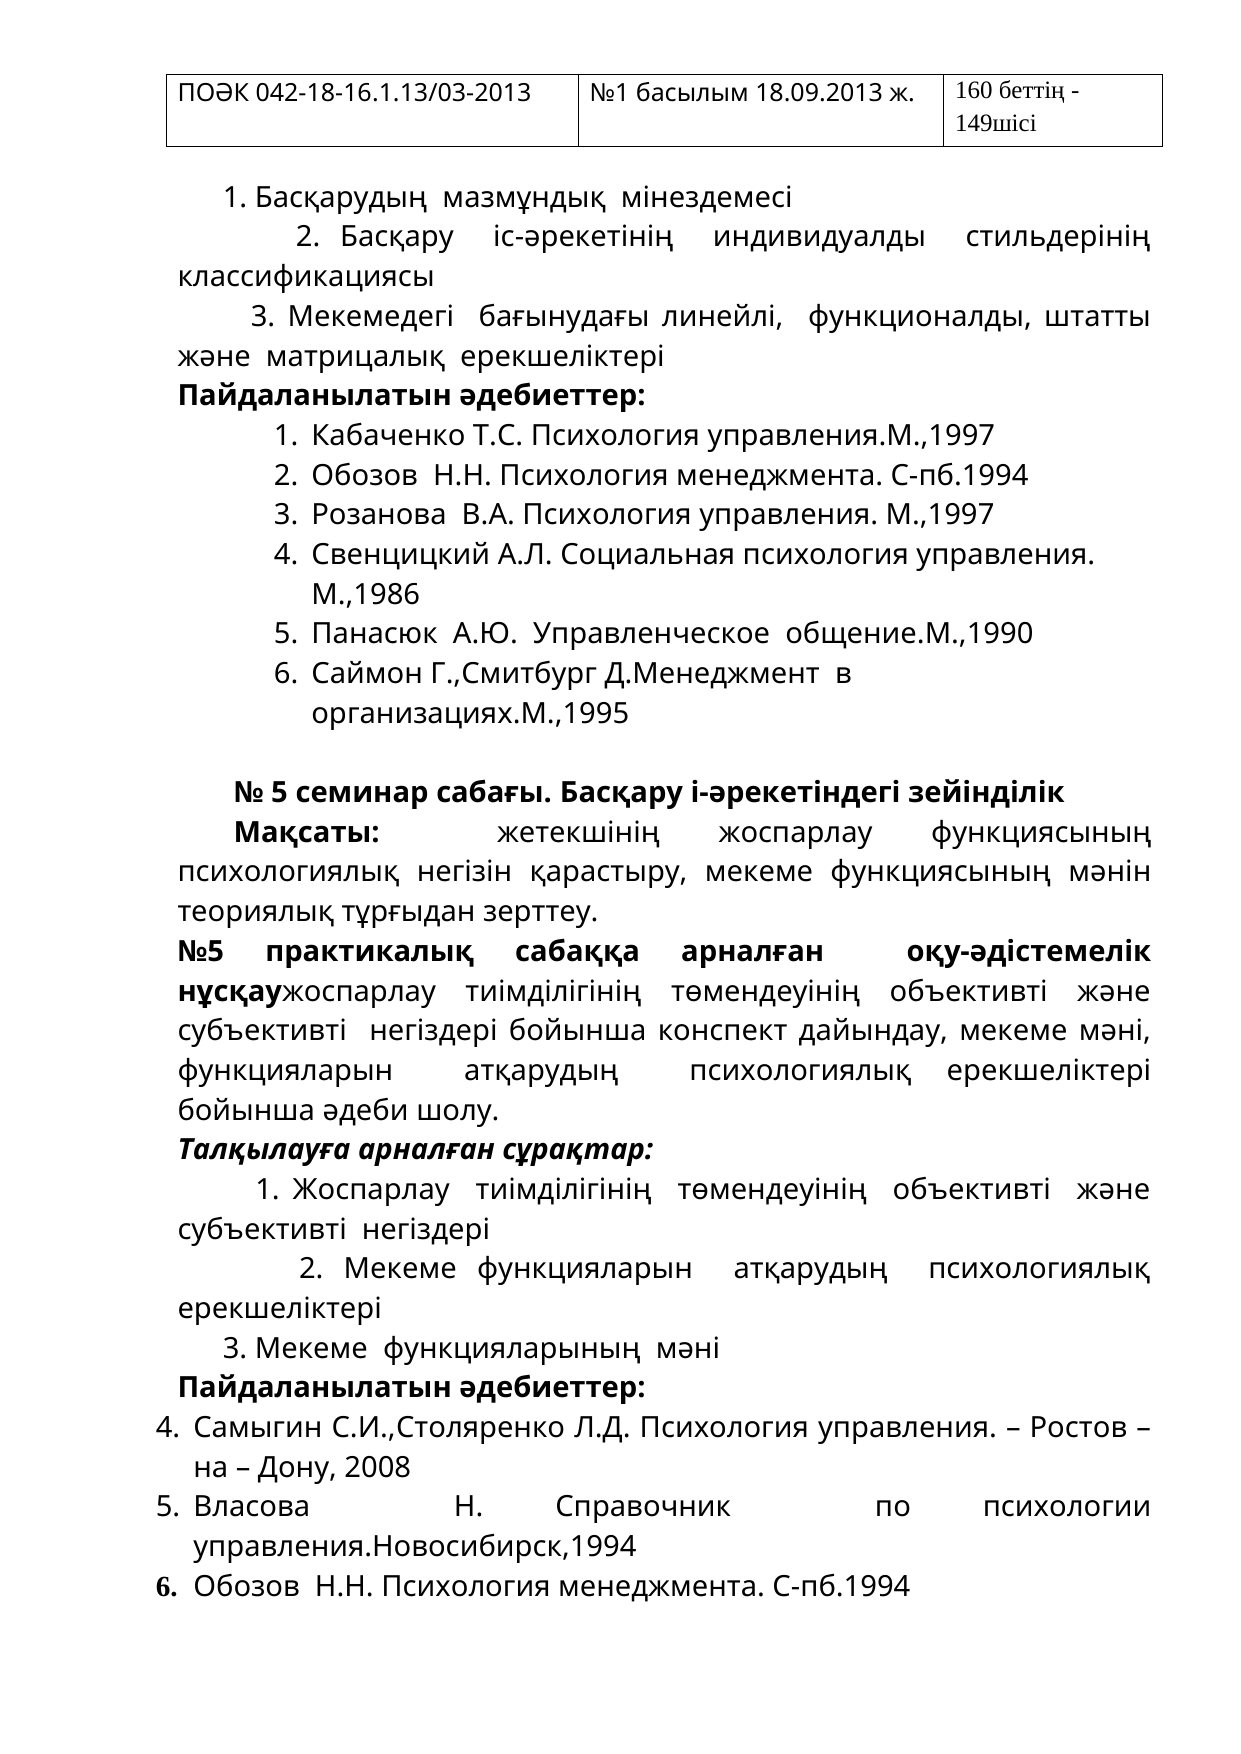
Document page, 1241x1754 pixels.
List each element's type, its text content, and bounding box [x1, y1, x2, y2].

list Обозов Н.Н. Психология менеджмента. С-пб.1994 [156, 1565, 1152, 1605]
text № 5 семинар сабағы. Басқару і-әрекетіндегі зейінділік [177, 771, 1152, 811]
text 2. Мекеме функцияларын атқарудың психологиялық ерекшеліктері [177, 1248, 1152, 1327]
list Саймон Г.,Смитбург Д.Менеджмент в организациях.М.,1995 [274, 652, 1152, 732]
text Талқылауға арналған сұрақтар: [177, 1128, 1152, 1168]
text 2. Басқару іс-әрекетінің индивидуалды стильдерінің классификациясы [177, 216, 1152, 295]
list Панасюк А.Ю. Управленческое общение.М.,1990 [274, 613, 1152, 652]
text Пайдаланылатын әдебиеттер: [177, 374, 1152, 414]
list Кабаченко Т.С. Психология управления.М.,1997 [274, 414, 1152, 454]
list Самыгин С.И.,Столяренко Л.Д. Психология управления. – Ростов – на – Дону, 2008 [156, 1406, 1152, 1486]
list Обозов Н.Н. Психология менеджмента. С-пб.1994 [274, 454, 1152, 493]
text Пайдаланылатын әдебиеттер: [177, 1367, 1152, 1406]
text 3. Мекеме функцияларының мәні [177, 1327, 1152, 1367]
text 1. Жоспарлау тиімділігінің төмендеуінің объективті және субъективті негіздері [177, 1168, 1152, 1248]
list Розанова В.А. Психология управления. М.,1997 [274, 493, 1152, 533]
text №5 практикалық сабаққа арналған оқу-әдістемелік нұсқаужоспарлау тиімділігінің төмендеуінің объективті және субъективті негіздері бойынша конспект дайындау, мекеме мәні, функцияларын атқарудың психологиялық ерекшеліктері бойынша әдеби шолу. [177, 930, 1152, 1128]
list Власова Н. Справочник по психологии управления.Новосибирск,1994 [156, 1486, 1152, 1565]
list Свенцицкий А.Л. Социальная психология управления. М.,1986 [274, 533, 1152, 613]
text 3. Мекемедегі бағынудағы линейлі, функционалды, штатты және матрицалық ерекшеліктері [177, 295, 1152, 374]
text 1. Басқарудың мазмұндық мінездемесі [177, 176, 1152, 216]
text Мақсаты: жетекшінің жоспарлау функциясының психологиялық негізін қарастыру, мекеме функциясының мәнін теориялық тұрғыдан зерттеу. [177, 811, 1152, 930]
